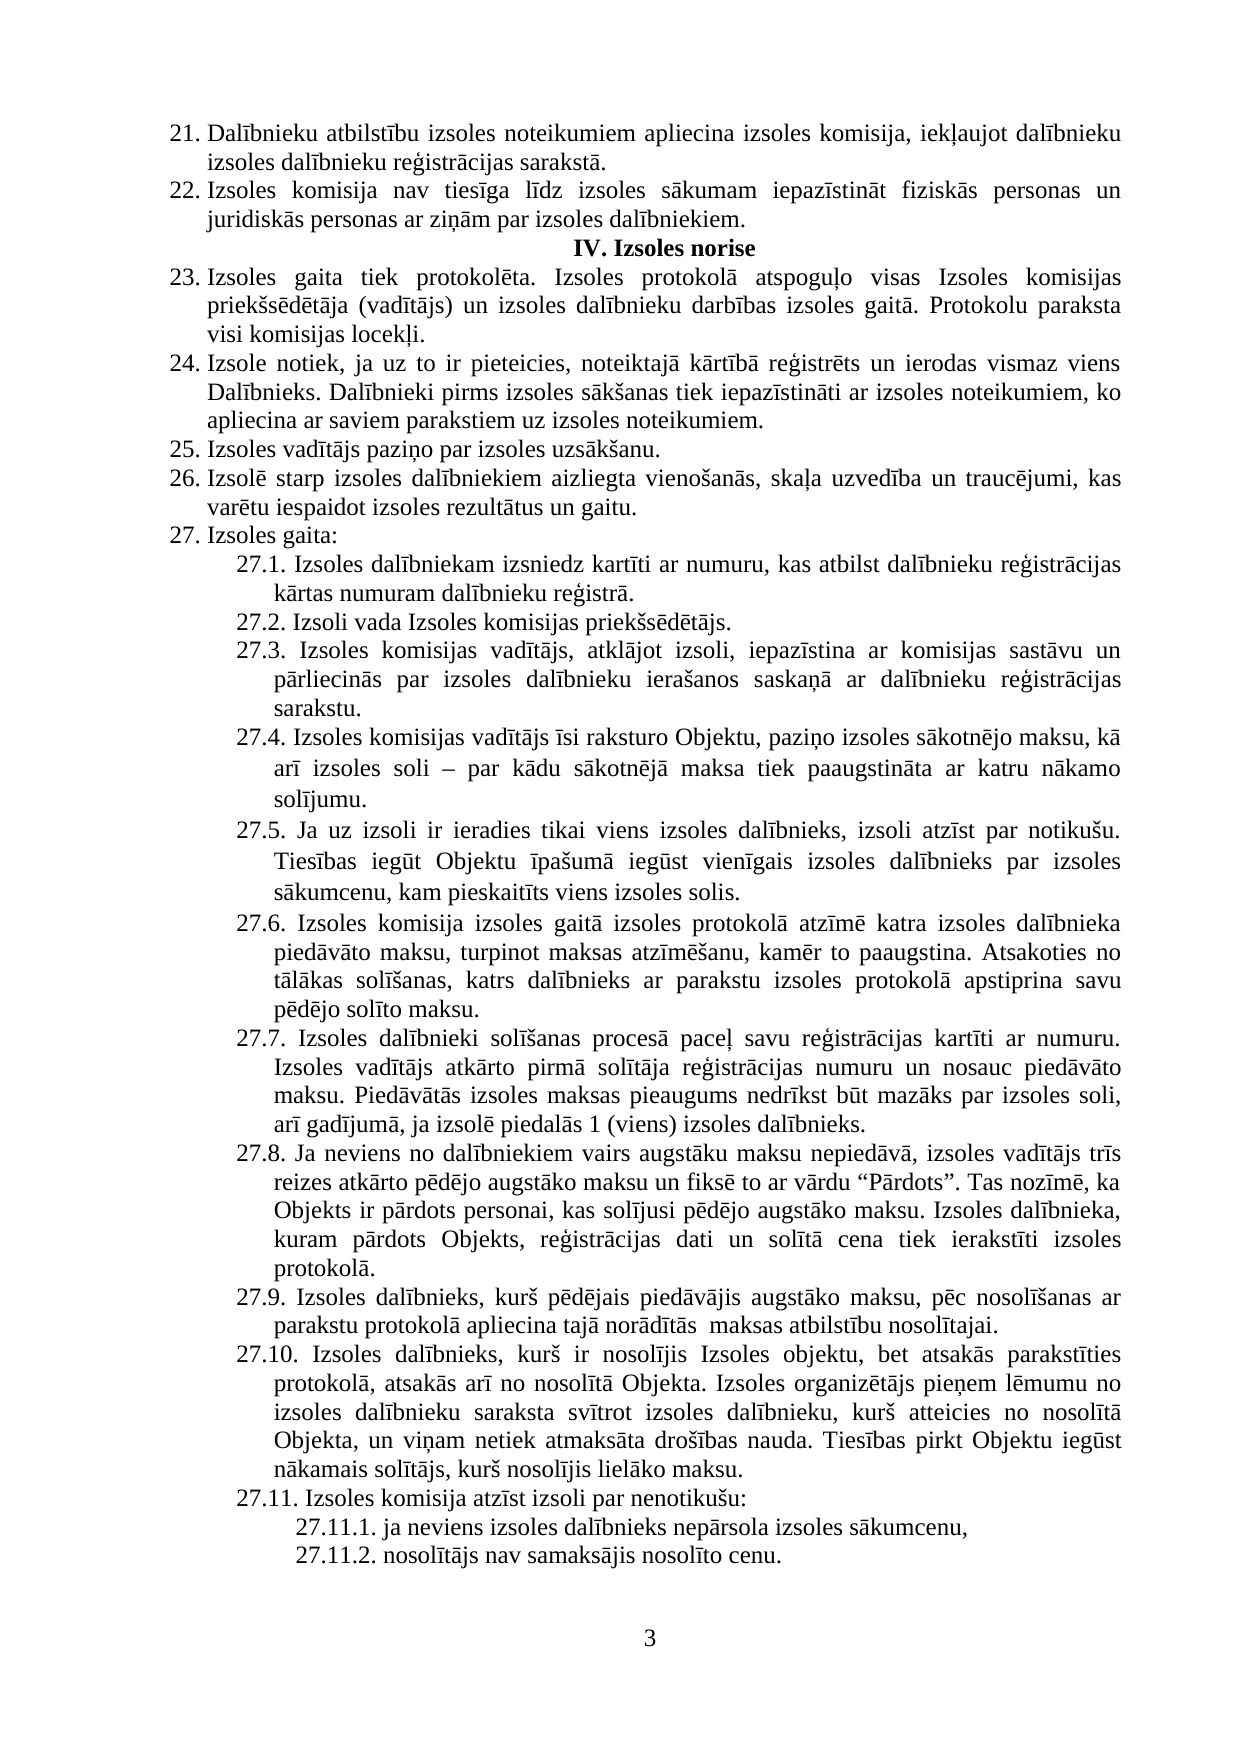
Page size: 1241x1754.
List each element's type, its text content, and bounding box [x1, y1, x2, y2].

list Izsoles gaita: [169, 521, 1122, 549]
text 27.5. Ja uz izsoli ir ieradies tikai viens izsoles dalībnieks, izsoli atzīst par notikušu. Tiesības iegūt Objektu īpašumā iegūst vienīgais izsoles dalībnieks par izsoles sākumcenu, kam pieskaitīts viens izsoles solis. [236, 815, 1122, 906]
text 27.11.2. nosolītājs nav samaksājis nosolīto cenu. [295, 1541, 1122, 1569]
list Dalībnieku atbilstību izsoles noteikumiem apliecina izsoles komisija, iekļaujot dalībnieku izsoles dalībnieku reģistrācijas sarakstā. [169, 118, 1122, 176]
text 27.7. Izsoles dalībnieki solīšanas procesā paceļ savu reģistrācijas kartīti ar numuru. Izsoles vadītājs atkārto pirmā solītāja reģistrācijas numuru un nosauc piedāvāto maksu. Piedāvātās izsoles maksas pieaugums nedrīkst būt mazāks par izsoles soli, arī gadījumā, ja izsolē piedalās 1 (viens) izsoles dalībnieks. [236, 1023, 1122, 1138]
text 27.10. Izsoles dalībnieks, kurš ir nosolījis Izsoles objektu, bet atsakās parakstīties protokolā, atsakās arī no nosolītā Objekta. Izsoles organizētājs pieņem lēmumu no izsoles dalībnieku saraksta svītrot izsoles dalībnieku, kurš atteicies no nosolītā Objekta, un viņam netiek atmaksāta drošības nauda. Tiesības pirkt Objektu iegūst nākamais solītājs, kurš nosolījis lielāko maksu. [236, 1339, 1122, 1483]
text 27.3. Izsoles komisijas vadītājs, atklājot izsoli, iepazīstina ar komisijas sastāvu un pārliecinās par izsoles dalībnieku ierašanos saskaņā ar dalībnieku reģistrācijas sarakstu. [236, 636, 1122, 722]
text 27.4. Izsoles komisijas vadītājs īsi raksturo Objektu, paziņo izsoles sākotnējo maksu, kā arī izsoles soli – par kādu sākotnējā maksa tiek paaugstināta ar katru nākamo solījumu. [236, 722, 1122, 813]
text 27.1. Izsoles dalībniekam izsniedz kartīti ar numuru, kas atbilst dalībnieku reģistrācijas kārtas numuram dalībnieku reģistrā. [236, 549, 1122, 607]
text 27.8. Ja neviens no dalībniekiem vairs augstāku maksu nepiedāvā, izsoles vadītājs trīs reizes atkārto pēdējo augstāko maksu un fiksē to ar vārdu “Pārdots”. Tas nozīmē, ka Objekts ir pārdots personai, kas solījusi pēdējo augstāko maksu. Izsoles dalībnieka, kuram pārdots Objekts, reģistrācijas dati un solītā cena tiek ierakstīti izsoles protokolā. [236, 1138, 1122, 1282]
list Izsolē starp izsoles dalībniekiem aizliegta vienošanās, skaļa uzvedība un traucējumi, kas varētu iespaidot izsoles rezultātus un gaitu. [169, 463, 1122, 521]
list Izsoles gaita tiek protokolēta. Izsoles protokolā atspoguļo visas Izsoles komisijas priekšsēdētāja (vadītājs) un izsoles dalībnieku darbības izsoles gaitā. Protokolu paraksta visi komisijas locekļi. [169, 262, 1122, 348]
list Izsoles komisija nav tiesīga līdz izsoles sākumam iepazīstināt fiziskās personas un juridiskās personas ar ziņām par izsoles dalībniekiem. [169, 176, 1122, 233]
text 27.11.1. ja neviens izsoles dalībnieks nepārsola izsoles sākumcenu, [295, 1512, 1122, 1541]
text 27.2. Izsoli vada Izsoles komisijas priekšsēdētājs. [236, 607, 1122, 636]
list Izsoles vadītājs paziņo par izsoles uzsākšanu. [169, 434, 1122, 463]
text 27.11. Izsoles komisija atzīst izsoli par nenotikušu: [236, 1483, 1122, 1512]
list Izsole notiek, ja uz to ir pieteicies, noteiktajā kārtībā reģistrēts un ierodas vismaz viens Dalībnieks. Dalībnieki pirms izsoles sākšanas tiek iepazīstināti ar izsoles noteikumiem, ko apliecina ar saviem parakstiem uz izsoles noteikumiem. [169, 348, 1122, 434]
text 27.9. Izsoles dalībnieks, kurš pēdējais piedāvājis augstāko maksu, pēc nosolīšanas ar parakstu protokolā apliecina tajā norādītās maksas atbilstību nosolītajai. [236, 1282, 1122, 1339]
text 27.6. Izsoles komisija izsoles gaitā izsoles protokolā atzīmē katra izsoles dalībnieka piedāvāto maksu, turpinot maksas atzīmēšanu, kamēr to paaugstina. Atsakoties no tālākas solīšanas, katrs dalībnieks ar parakstu izsoles protokolā apstiprina savu pēdējo solīto maksu. [236, 908, 1122, 1023]
text IV. Izsoles norise [207, 233, 1122, 262]
